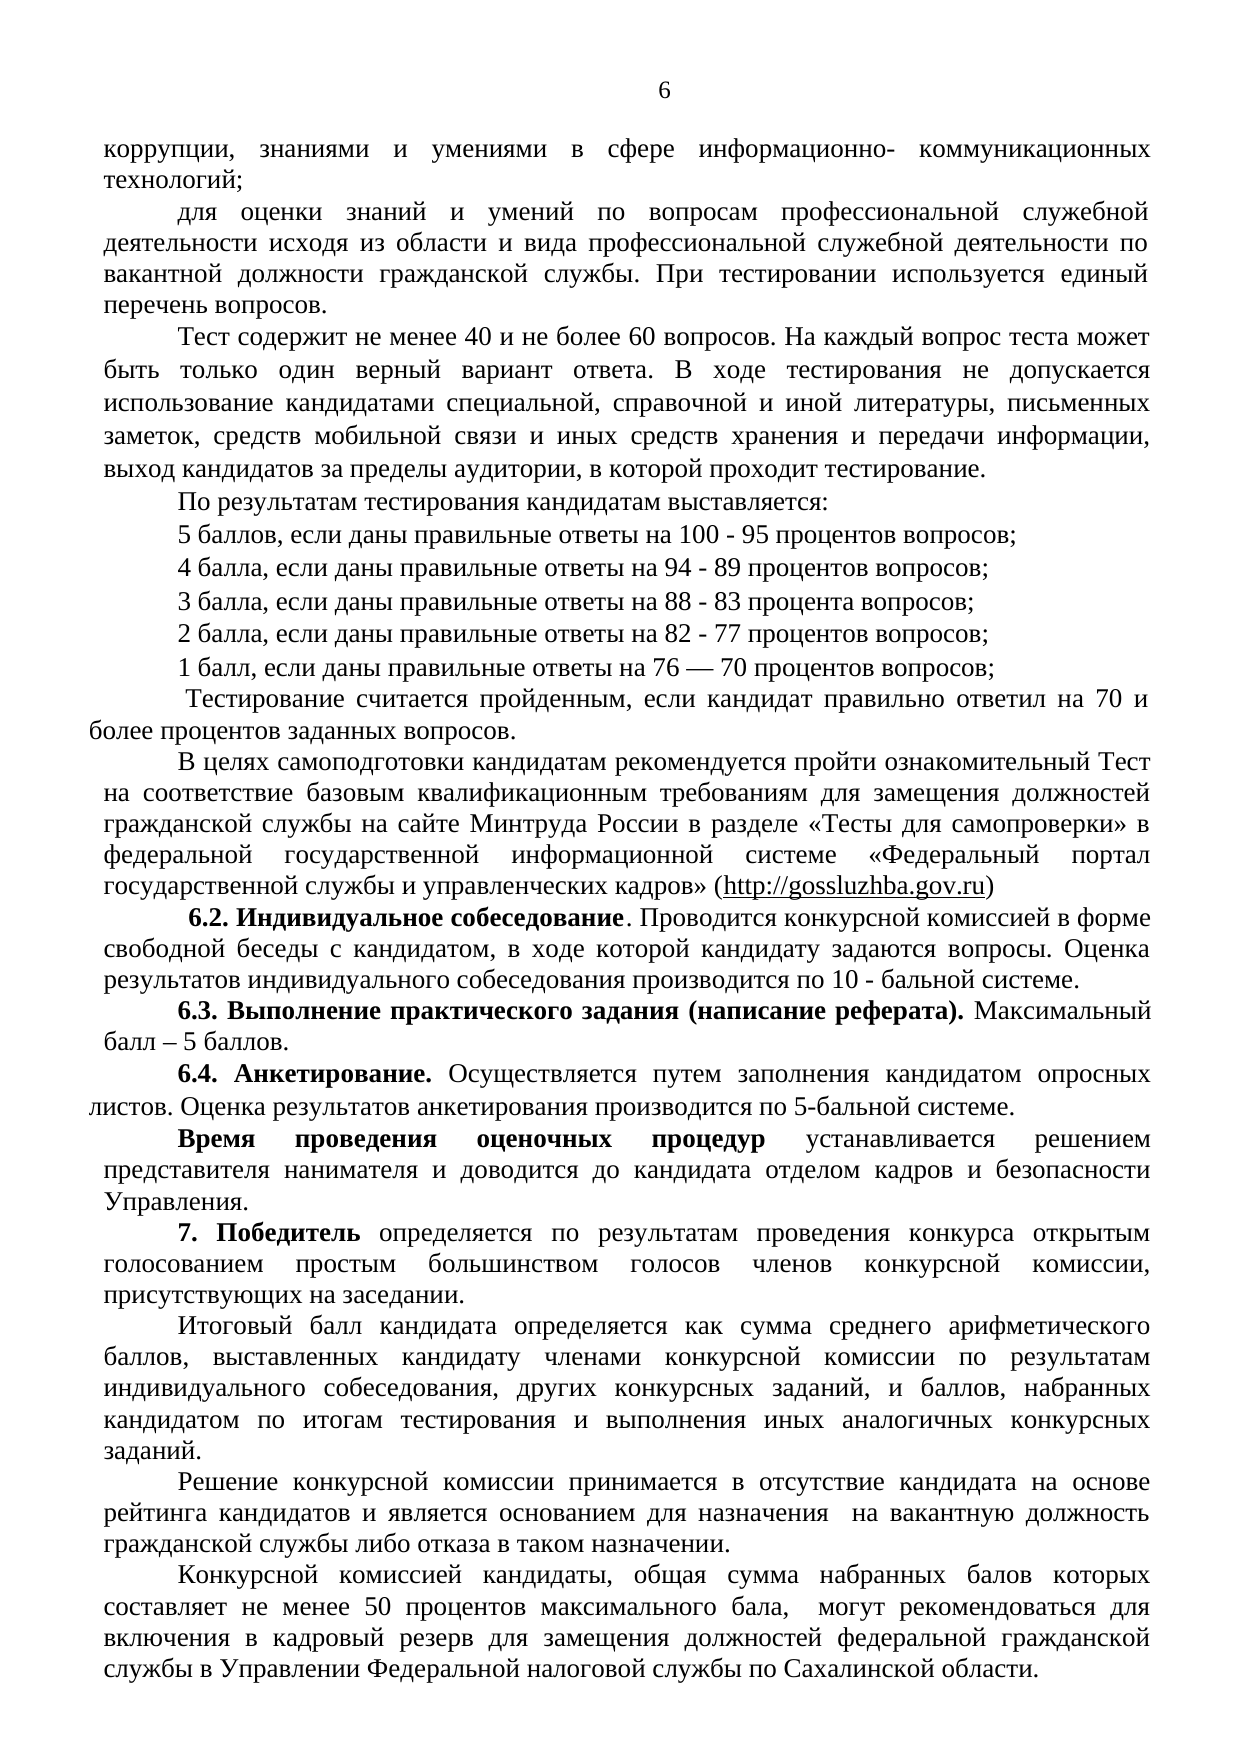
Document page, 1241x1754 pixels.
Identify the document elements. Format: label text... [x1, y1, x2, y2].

text В целях самоподготовки кандидатам рекомендуется пройти ознакомительный Тест на соответствие базовым квалификационным требованиям для замещения должностей гражданской службы на сайте Минтруда России в разделе «Тесты для самопроверки» в федеральной государственной информационной системе «Федеральный портал государственной службы и управленческих кадров» (http://gossluzhba.gov.ru) [103, 745, 1152, 901]
text 1 балл, если даны правильные ответы на 76 — 70 процентов вопросов; [103, 649, 1152, 683]
text 4 балла, если даны правильные ответы на 94 - 89 процентов вопросов; [103, 551, 1152, 583]
text 6.3. Выполнение практического задания (написание реферата). Максимальный балл – 5 баллов. [103, 994, 1152, 1056]
text Конкурсной комиссией кандидаты, общая сумма набранных балов которых составляет не менее 50 процентов максимального бала, могут рекомендоваться для включения в кадровый резерв для замещения должностей федеральной гражданской службы в Управлении Федеральной налоговой службы по Сахалинской области. [103, 1558, 1152, 1683]
text 6.4. Анкетирование. Осуществляется путем заполнения кандидатом опросных листов. Оценка результатов анкетирования производится по 5-бальной системе. [88, 1056, 1152, 1122]
text Итоговый балл кандидата определяется как сумма среднего арифметического баллов, выставленных кандидату членами конкурсной комиссии по результатам индивидуального собеседования, других конкурсных заданий, и баллов, набранных кандидатом по итогам тестирования и выполнения иных аналогичных конкурсных заданий. [103, 1309, 1152, 1465]
text 3 балла, если даны правильные ответы на 88 - 83 процента вопросов; [103, 583, 1152, 617]
text Решение конкурсной комиссии принимается в отсутствие кандидата на основе рейтинга кандидатов и является основанием для назначения на вакантную должность гражданской службы либо отказа в таком назначении. [103, 1465, 1152, 1558]
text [103, 132, 1152, 195]
text Тестирование считается пройденным, если кандидат правильно ответил на 70 и более процентов заданных вопросов. [88, 683, 1149, 745]
text 6.2. Индивидуальное собеседование. Проводится конкурсной комиссией в форме свободной беседы с кандидатом, в ходе которой кандидату задаются вопросы. Оценка результатов индивидуального собеседования производится по 10 - бальной системе. [103, 901, 1152, 994]
text 2 балла, если даны правильные ответы на 82 - 77 процентов вопросов; [103, 617, 1152, 649]
text Время проведения оценочных процедур устанавливается решением представителя нанимателя и доводится до кандидата отделом кадров и безопасности Управления. [103, 1122, 1152, 1216]
text По результатам тестирования кандидатам выставляется: [103, 484, 1152, 517]
text для оценки знаний и умений по вопросам профессиональной служебной деятельности исходя из области и вида профессиональной служебной деятельности по вакантной должности гражданской службы. При тестировании используется единый перечень вопросов. [103, 195, 1149, 319]
text 5 баллов, если даны правильные ответы на 100 - 95 процентов вопросов; [103, 517, 1152, 551]
text 7. Победитель определяется по результатам проведения конкурса открытым голосованием простым большинством голосов членов конкурсной комиссии, присутствующих на заседании. [103, 1216, 1152, 1309]
text Тест содержит не менее 40 и не более 60 вопросов. На каждый вопрос теста может быть только один верный вариант ответа. В ходе тестирования не допускается использование кандидатами специальной, справочной и иной литературы, письменных заметок, средств мобильной связи и иных средств хранения и передачи информации, выход кандидатов за пределы аудитории, в которой проходит тестирование. [103, 319, 1152, 484]
